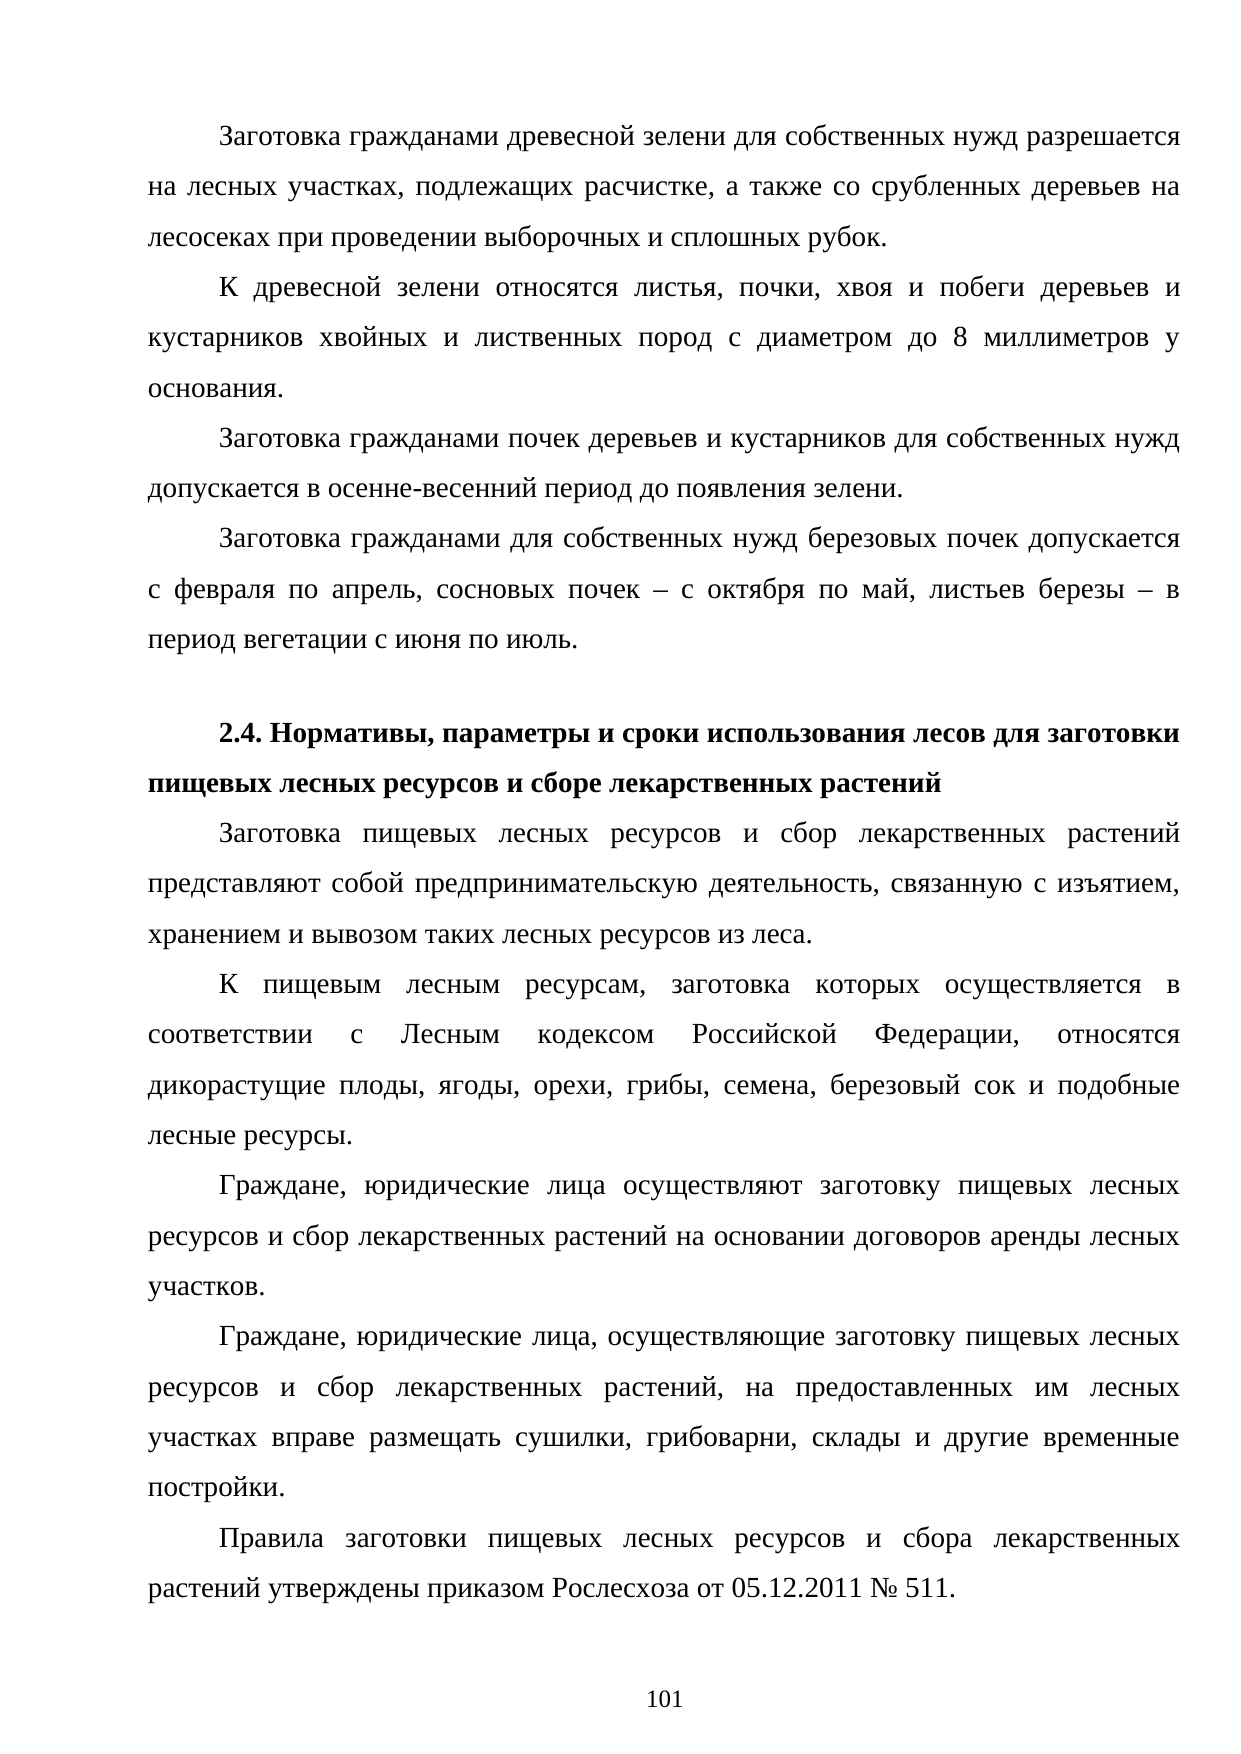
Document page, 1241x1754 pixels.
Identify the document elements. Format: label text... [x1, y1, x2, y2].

text Заготовка гражданами для собственных нужд березовых почек допускается с февраля по апрель, сосновых почек – с октября по май, листьев березы – в период вегетации с июня по июль. [148, 521, 1181, 655]
text Граждане, юридические лица осуществляют заготовку пищевых лесных ресурсов и сбор лекарственных растений на основании договоров аренды лесных участков. [148, 1167, 1181, 1302]
text Правила заготовки пищевых лесных ресурсов и сбора лекарственных растений утверждены приказом Рослесхоза от 05.12.2011 № 511. [148, 1520, 1181, 1603]
text Заготовка пищевых лесных ресурсов и сбор лекарственных растений представляют собой предпринимательскую деятельность, связанную с изъятием, хранением и вывозом таких лесных ресурсов из леса. [148, 815, 1181, 949]
text Заготовка гражданами почек деревьев и кустарников для собственных нужд допускается в осенне-весенний период до появления зелени. [148, 420, 1181, 504]
text 2.4. Нормативы, параметры и сроки использования лесов для заготовки пищевых лесных ресурсов и сборе лекарственных растений [148, 715, 1181, 798]
text К древесной зелени относятся листья, почки, хвоя и побеги деревьев и кустарников хвойных и лиственных пород с диаметром до 8 миллиметров у основания. [148, 269, 1181, 403]
text К пищевым лесным ресурсам, заготовка которых осуществляется в соответствии с Лесным кодексом Российской Федерации, относятся дикорастущие плоды, ягоды, орехи, грибы, семена, березовый сок и подобные лесные ресурсы. [148, 966, 1181, 1151]
text Заготовка гражданами древесной зелени для собственных нужд разрешается на лесных участках, подлежащих расчистке, а также со срубленных деревьев на лесосеках при проведении выборочных и сплошных рубок. [148, 118, 1181, 252]
text Граждане, юридические лица, осуществляющие заготовку пищевых лесных ресурсов и сбор лекарственных растений, на предоставленных им лесных участках вправе размещать сушилки, грибоварни, склады и другие временные постройки. [148, 1318, 1181, 1503]
